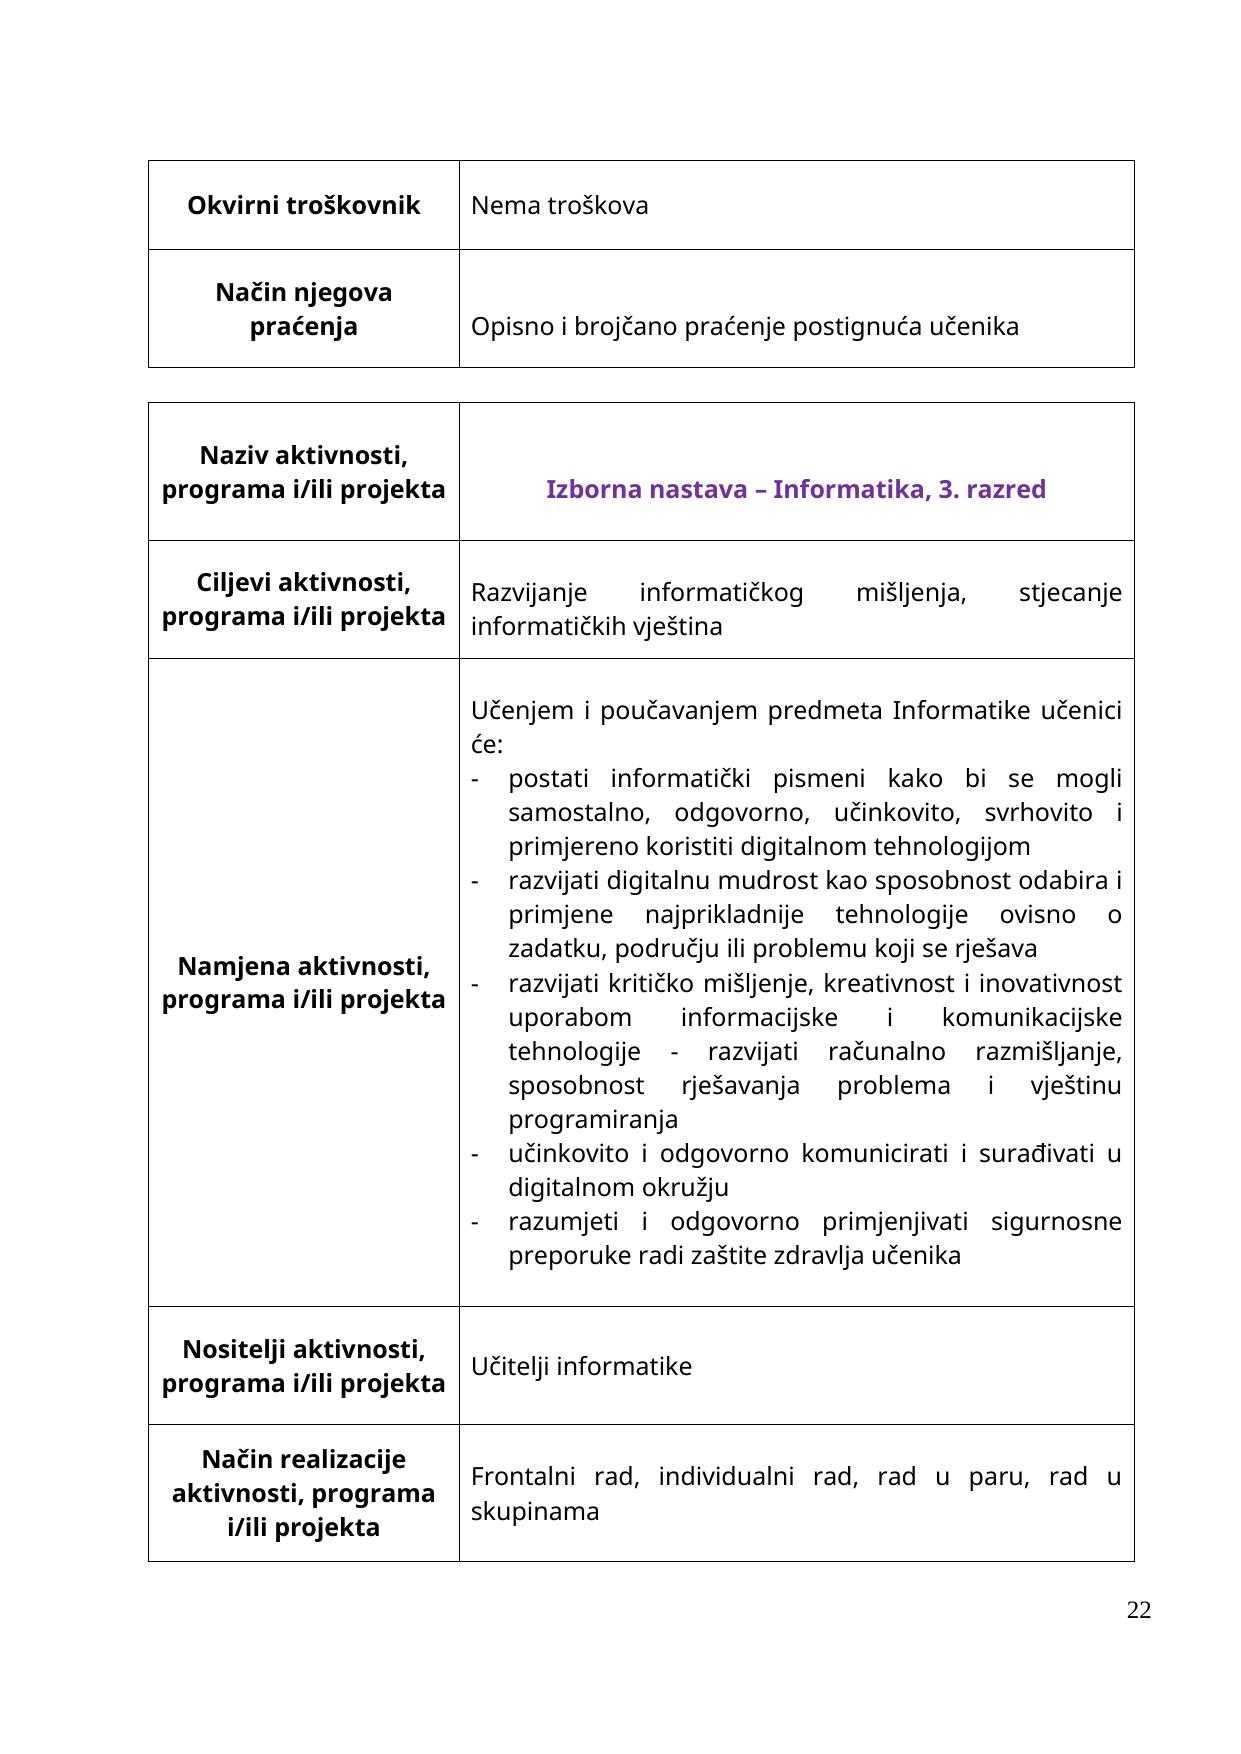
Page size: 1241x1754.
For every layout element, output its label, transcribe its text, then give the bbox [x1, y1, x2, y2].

table_cell Način realizacije aktivnosti, programa i/ili projekta [149, 1425, 459, 1561]
table_cell Nositelji aktivnosti, programa i/ili projekta [149, 1307, 459, 1424]
table_header Naziv aktivnosti, programa i/ili projekta [149, 403, 459, 539]
table_cell Učitelji informatike [460, 1307, 1134, 1424]
table_header Izborna nastava – Informatika, 3. razred [460, 403, 1134, 539]
table_cell Način njegova praćenja [149, 250, 459, 367]
table_cell Razvijanje informatičkog mišljenja, stjecanje informatičkih vještina [460, 541, 1134, 658]
table_cell Okvirni troškovnik [149, 161, 459, 249]
table_cell Ciljevi aktivnosti, programa i/ili projekta [149, 541, 459, 658]
table_cell Namjena aktivnosti, programa i/ili projekta [149, 659, 459, 1306]
table_cell Nema troškova [460, 161, 1134, 249]
table_cell Učenjem i poučavanjem predmeta Informatike učenici će: postati informatički pismeni kako bi se mogli samostalno, odgovorno, učinkovito, svrhovito i primjereno koristiti digitalnom tehnologijom razvijati digitalnu mudrost kao sposobnost odabira i primjene najprikladnije tehnologije ovisno o zadatku, području ili problemu koji se rješava razvijati kritičko mišljenje, kreativnost i inovativnost uporabom informacijske i komunikacijske tehnologije - razvijati računalno razmišljanje, sposobnost rješavanja problema i vještinu programiranja učinkovito i odgovorno komunicirati i surađivati u digitalnom okružju razumjeti i odgovorno primjenjivati sigurnosne preporuke radi zaštite zdravlja učenika [460, 659, 1134, 1306]
table_cell Opisno i brojčano praćenje postignuća učenika [460, 250, 1134, 367]
table_cell Frontalni rad, individualni rad, rad u paru, rad u skupinama [460, 1425, 1134, 1561]
